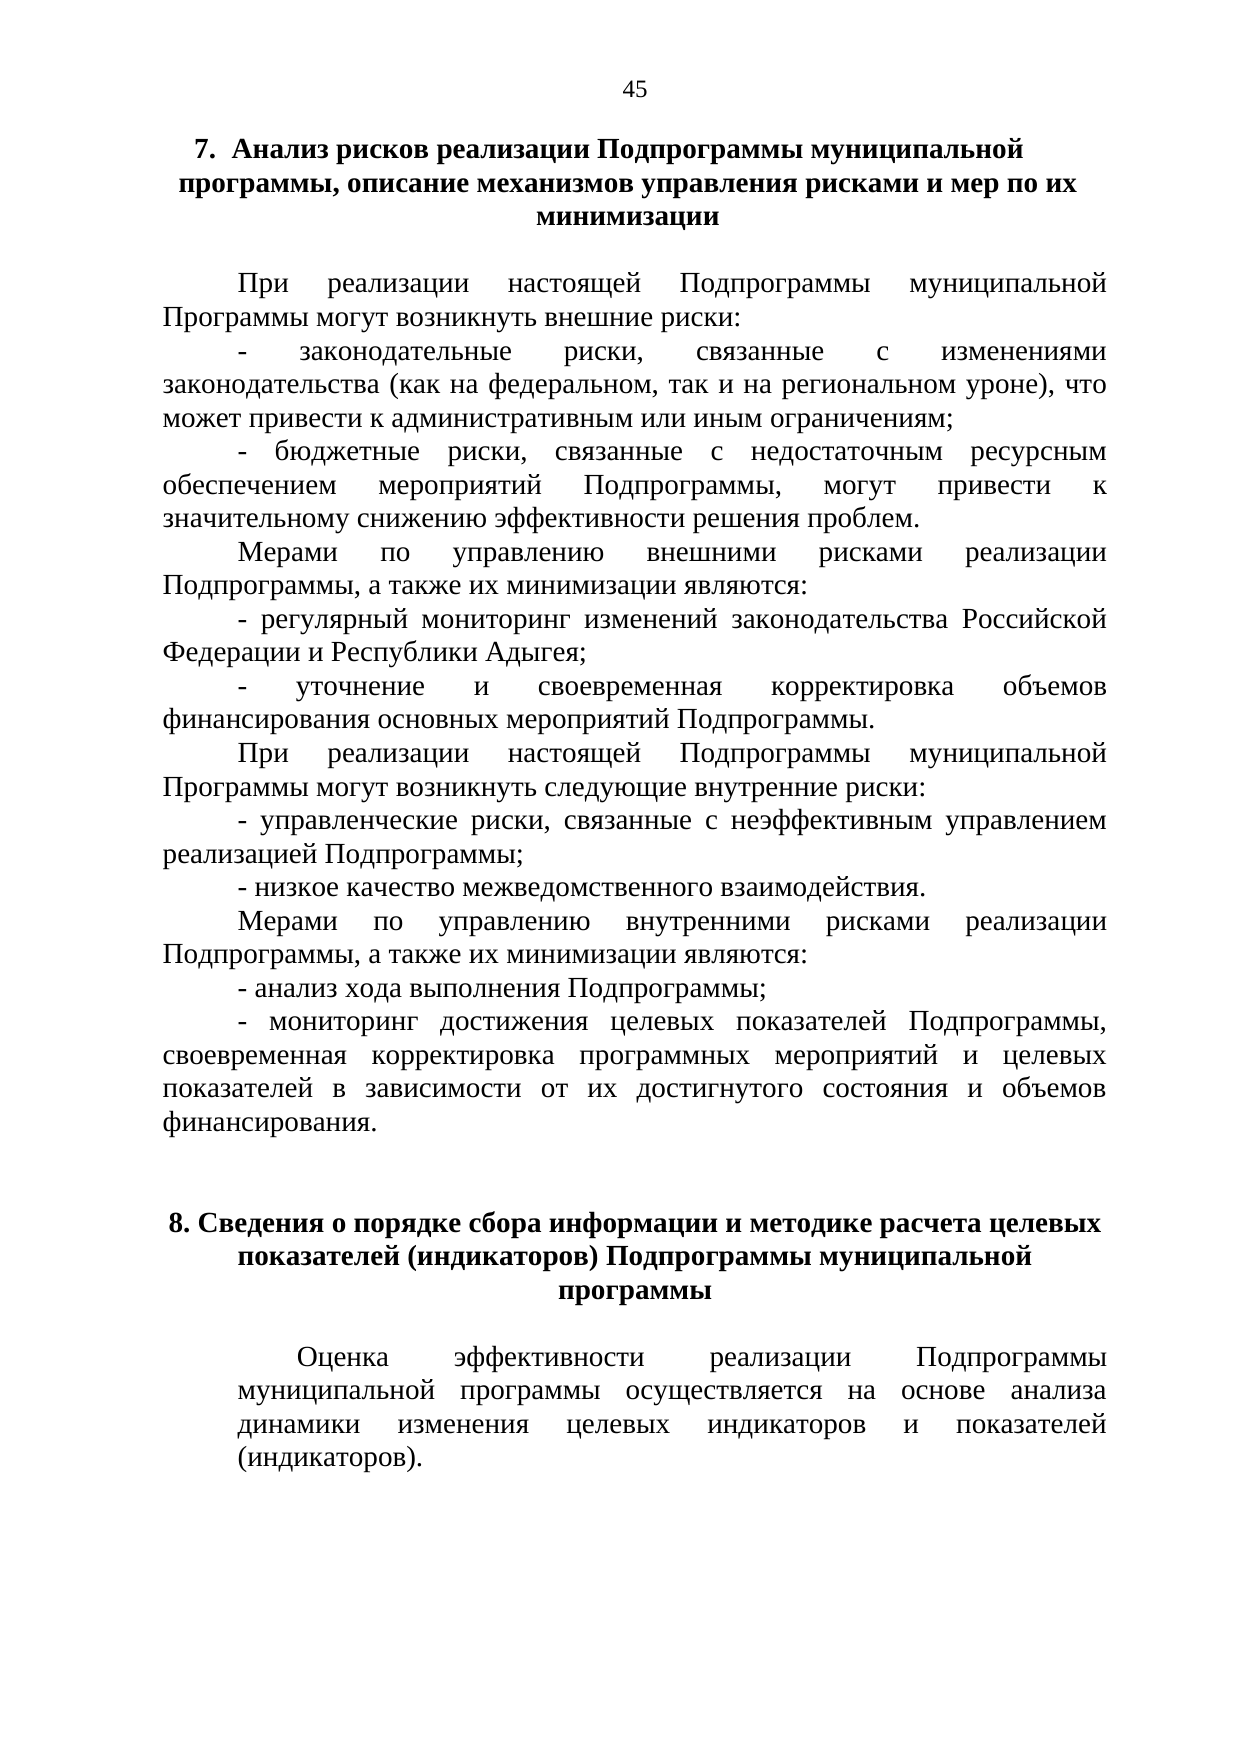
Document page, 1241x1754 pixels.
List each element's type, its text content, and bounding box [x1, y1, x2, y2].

text - законодательные риски, связанные с изменениями законодательства (как на федеральном, так и на региональном уроне), что может привести к административным или иным ограничениям; [162, 333, 1107, 433]
text - уточнение и своевременная корректировка объемов финансирования основных мероприятий Подпрограммы. [162, 668, 1107, 735]
text - низкое качество межведомственного взаимодействия. [162, 869, 1107, 903]
text При реализации настоящей Подпрограммы муниципальной Программы могут возникнуть следующие внутренние риски: [162, 735, 1107, 802]
text - бюджетные риски, связанные с недостаточным ресурсным обеспечением мероприятий Подпрограммы, могут привести к значительному снижению эффективности решения проблем. [162, 433, 1107, 534]
text - регулярный мониторинг изменений законодательства Российской Федерации и Республики Адыгея; [162, 601, 1107, 668]
text Мерами по управлению внешними рисками реализации Подпрограммы, а также их минимизации являются: [162, 534, 1107, 601]
text - мониторинг достижения целевых показателей Подпрограммы, своевременная корректировка программных мероприятий и целевых показателей в зависимости от их достигнутого состояния и объемов финансирования. [162, 1003, 1107, 1138]
text - управленческие риски, связанные с неэффективным управлением реализацией Подпрограммы; [162, 802, 1107, 869]
text 8. Сведения о порядке сбора информации и методике расчета целевых показателей (индикаторов) Подпрограммы муниципальной программы [162, 1205, 1107, 1305]
text При реализации настоящей Подпрограммы муниципальной Программы могут возникнуть внешние риски: [162, 266, 1107, 333]
text Оценка эффективности реализации Подпрограммы муниципальной программы осуществляется на основе анализа динамики изменения целевых индикаторов и показателей (индикаторов). [237, 1339, 1107, 1473]
text Мерами по управлению внутренними рисками реализации Подпрограммы, а также их минимизации являются: [162, 903, 1107, 970]
text - анализ хода выполнения Подпрограммы; [162, 970, 1107, 1003]
list Анализ рисков реализации Подпрограммы муниципальной программы, описание механизмов управления рисками и мер по их минимизации [110, 131, 1107, 232]
